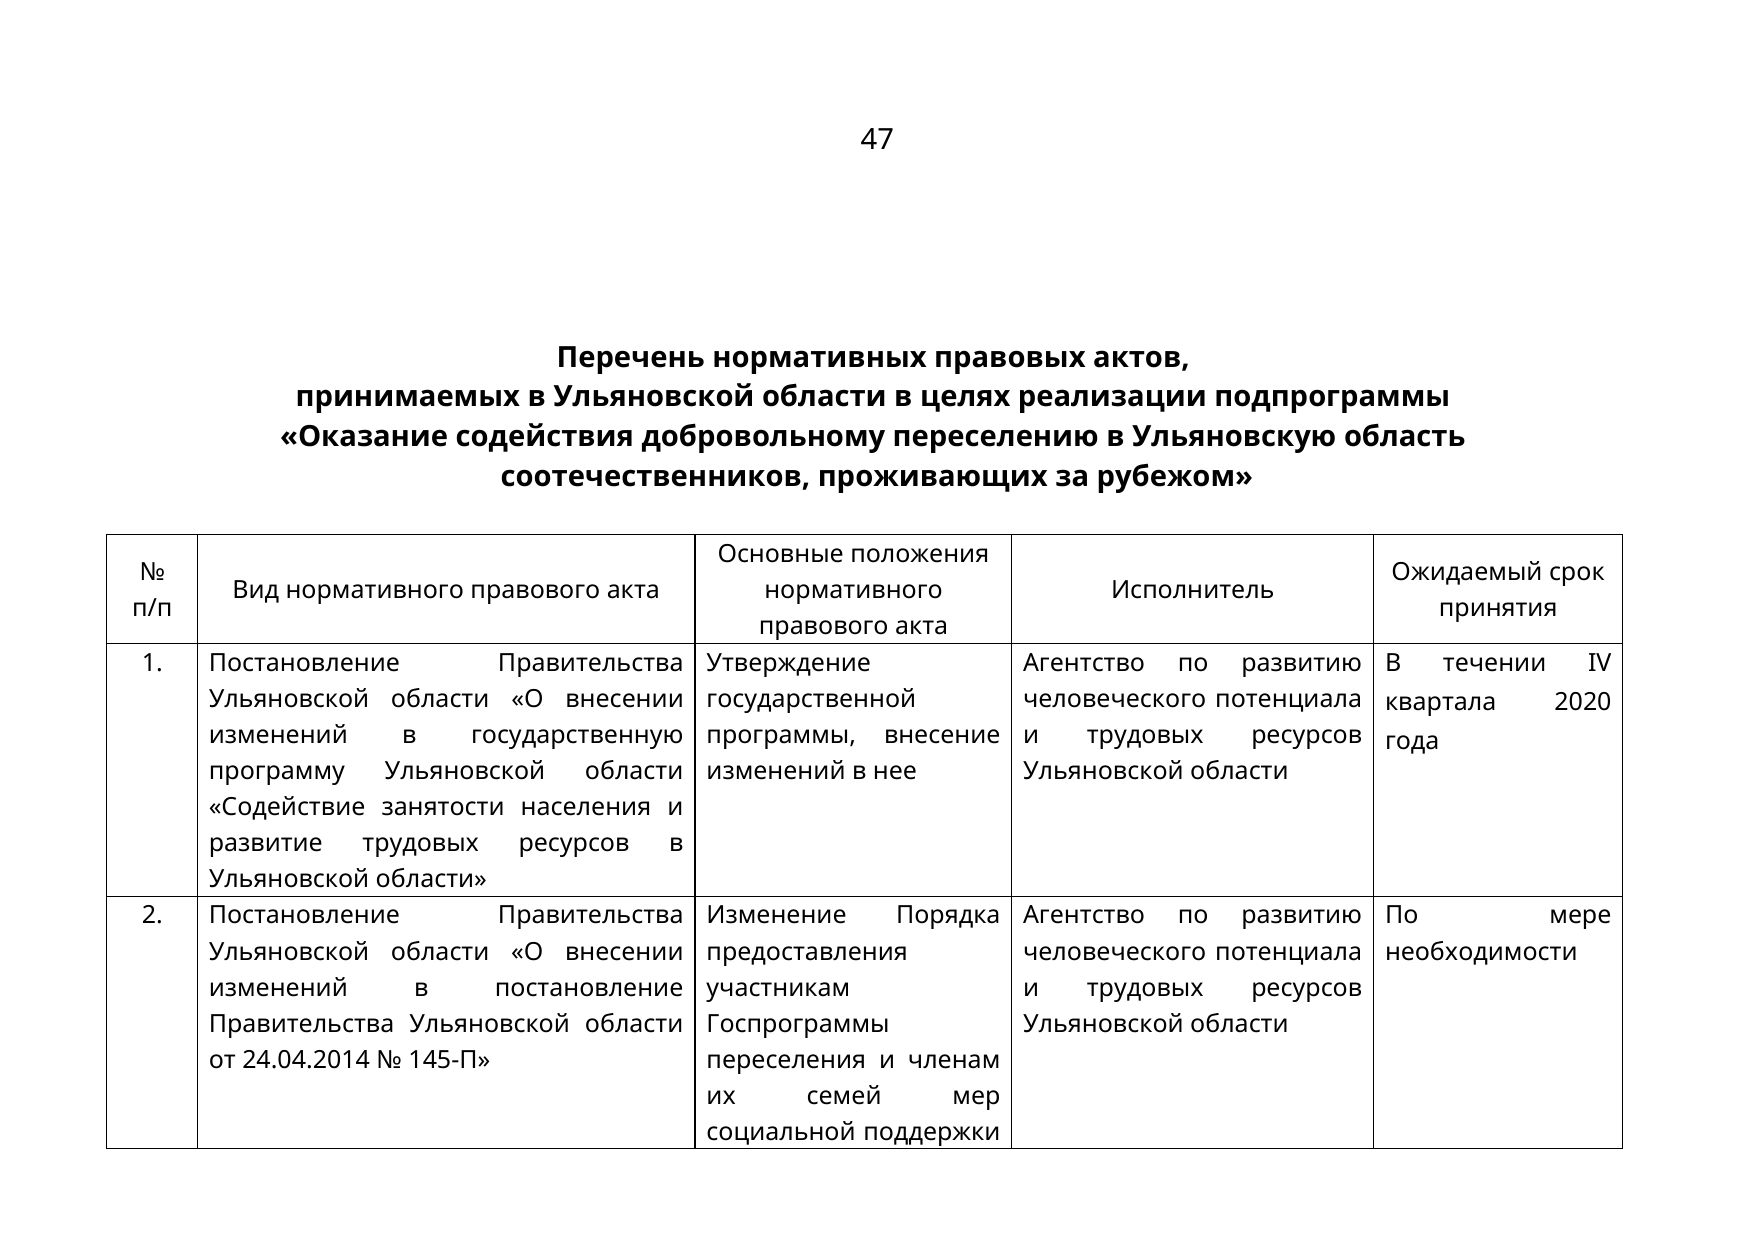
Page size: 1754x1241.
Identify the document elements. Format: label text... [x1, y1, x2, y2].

table_header Вид нормативного правового акта [198, 535, 694, 643]
table_cell 2. [107, 897, 197, 1147]
table_header Исполнитель [1012, 535, 1373, 643]
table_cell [1012, 897, 1373, 1147]
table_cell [198, 897, 694, 1147]
table_cell 1. [107, 644, 197, 896]
table_cell В течении IV квартала 2020 года [1374, 644, 1622, 896]
table_header № п/п [107, 535, 197, 643]
table_cell Постановление Правительства Ульяновской области «О внесении изменений в государственную программу Ульяновской области «Содействие занятости населения и развитие трудовых ресурсов в Ульяновской области» [198, 644, 694, 896]
text Перечень нормативных правовых актов, принимаемых в Ульяновской области в целях реализации подпрограммы «Оказание содействия добровольному переселению в Ульяновскую область соотечественников, проживающих за рубежом» [118, 336, 1636, 495]
table_cell Утверждение государственной программы, внесение изменений в нее [696, 644, 1011, 896]
table_header Ожидаемый срок принятия [1374, 535, 1622, 643]
table_cell Агентство по развитию человеческого потенциала и трудовых ресурсов Ульяновской области [1012, 644, 1373, 896]
table_header Основные положения нормативного правового акта [696, 535, 1011, 643]
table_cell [1374, 897, 1622, 1147]
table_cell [696, 897, 1011, 1147]
